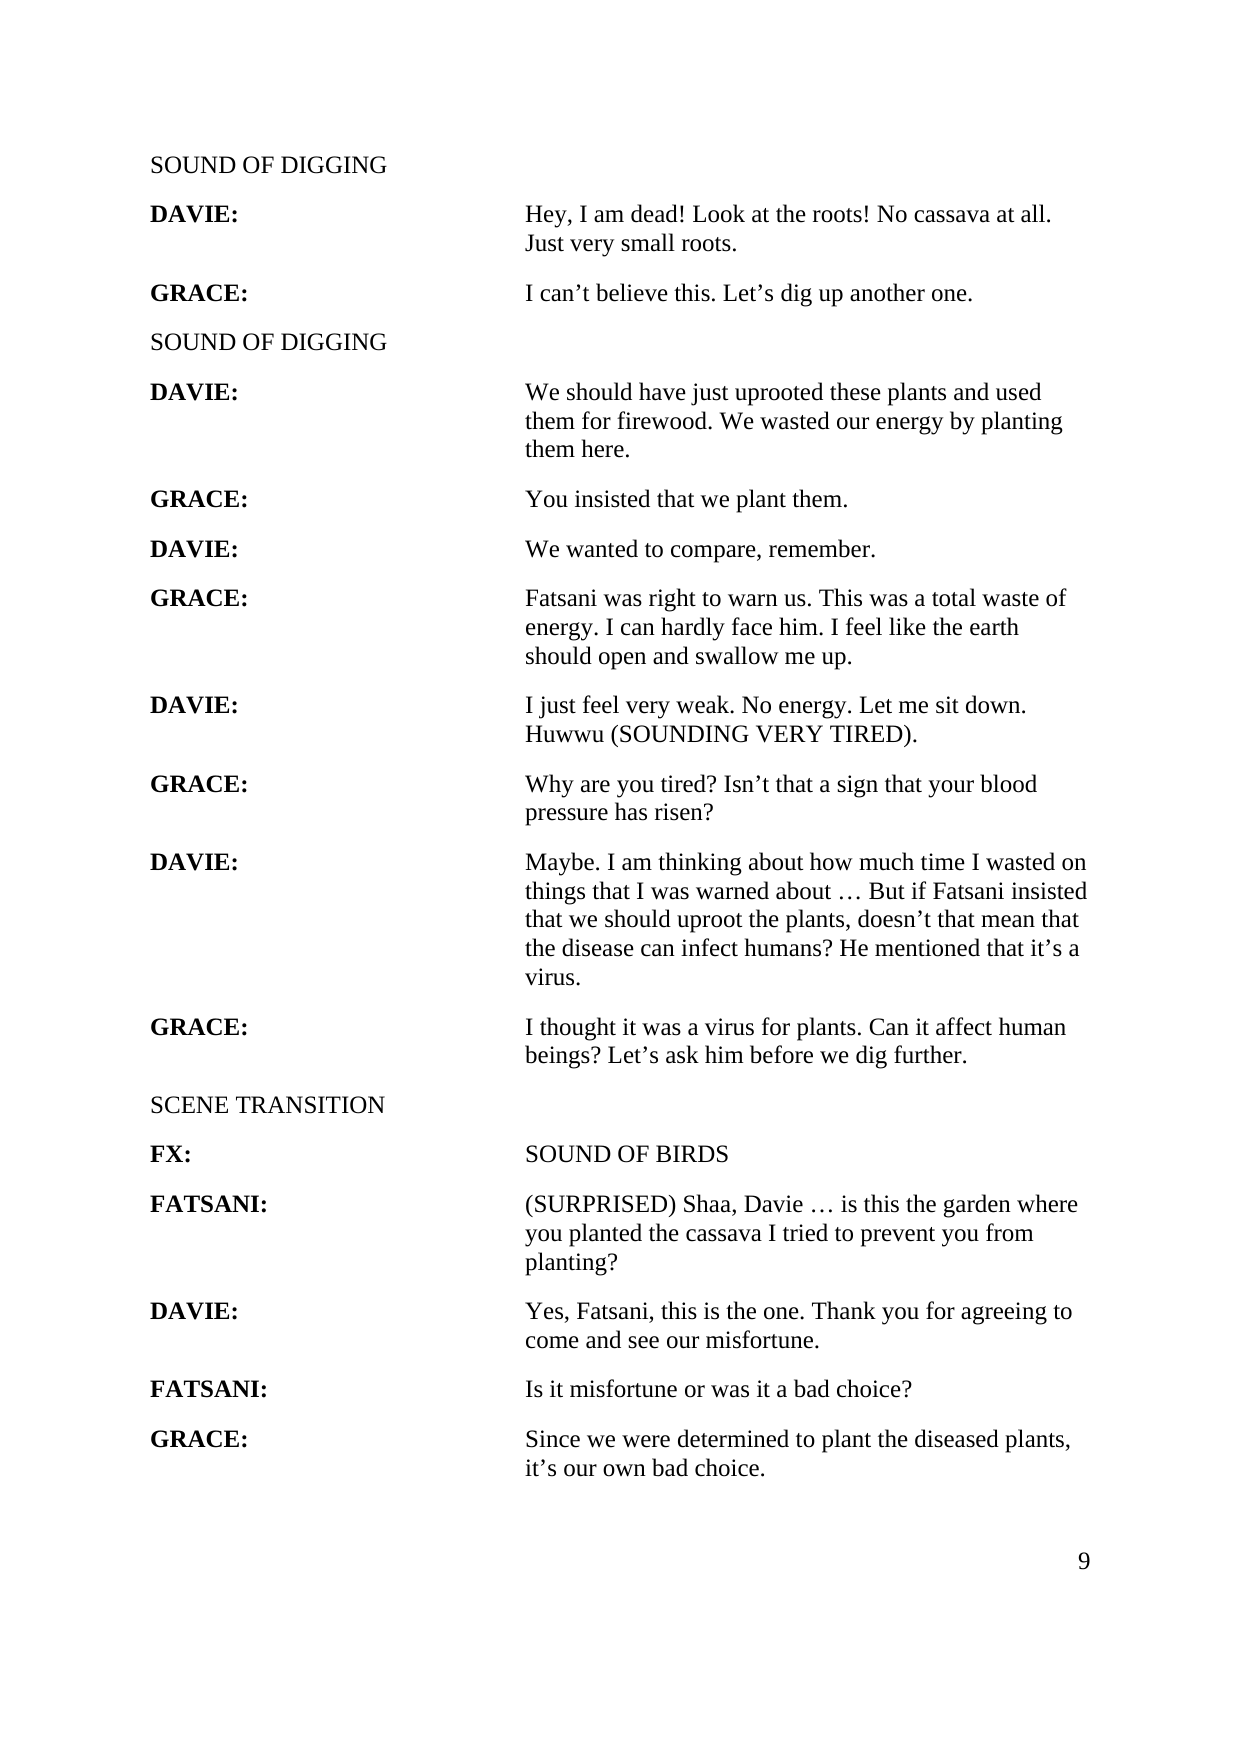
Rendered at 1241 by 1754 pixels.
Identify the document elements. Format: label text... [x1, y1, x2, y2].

text DAVIE: Maybe. I am thinking about how much time I wasted on things that I was warned about … But if Fatsani insisted that we should uproot the plants, doesn’t that mean that the disease can infect humans? He mentioned that it’s a virus. [150, 847, 1090, 991]
text DAVIE: We should have just uprooted these plants and used them for firewood. We wasted our energy by planting them here. [150, 377, 1090, 463]
text FX: SOUND OF BIRDS [150, 1139, 1090, 1168]
text GRACE: Fatsani was right to warn us. This was a total waste of energy. I can hardly face him. I feel like the earth should open and swallow me up. [150, 583, 1090, 669]
text FATSANI: (SURPRISED) Shaa, Davie … is this the garden where you planted the cassava I tried to prevent you from planting? [150, 1189, 1090, 1275]
text DAVIE: We wanted to compare, remember. [150, 534, 1090, 562]
text FATSANI: Is it misfortune or was it a bad choice? [150, 1374, 1090, 1403]
text DAVIE: Hey, I am dead! Look at the roots! No cassava at all. Just very small roots. [150, 199, 1090, 257]
text SCENE TRANSITION [150, 1090, 1090, 1119]
text SOUND OF DIGGING [150, 327, 1090, 356]
text GRACE: You insisted that we plant them. [150, 484, 1090, 513]
text DAVIE: I just feel very weak. No energy. Let me sit down. Huwwu (SOUNDING VERY TIRED). [150, 690, 1090, 748]
text DAVIE: Yes, Fatsani, this is the one. Thank you for agreeing to come and see our misfortune. [150, 1296, 1090, 1354]
text SOUND OF DIGGING [150, 150, 1090, 179]
text GRACE: Since we were determined to plant the diseased plants, it’s our own bad choice. [150, 1424, 1090, 1482]
text GRACE: I can’t believe this. Let’s dig up another one. [150, 278, 1090, 307]
text GRACE: I thought it was a virus for plants. Can it affect human beings? Let’s ask him before we dig further. [150, 1012, 1090, 1069]
text GRACE: Why are you tired? Isn’t that a sign that your blood pressure has risen? [150, 769, 1090, 826]
